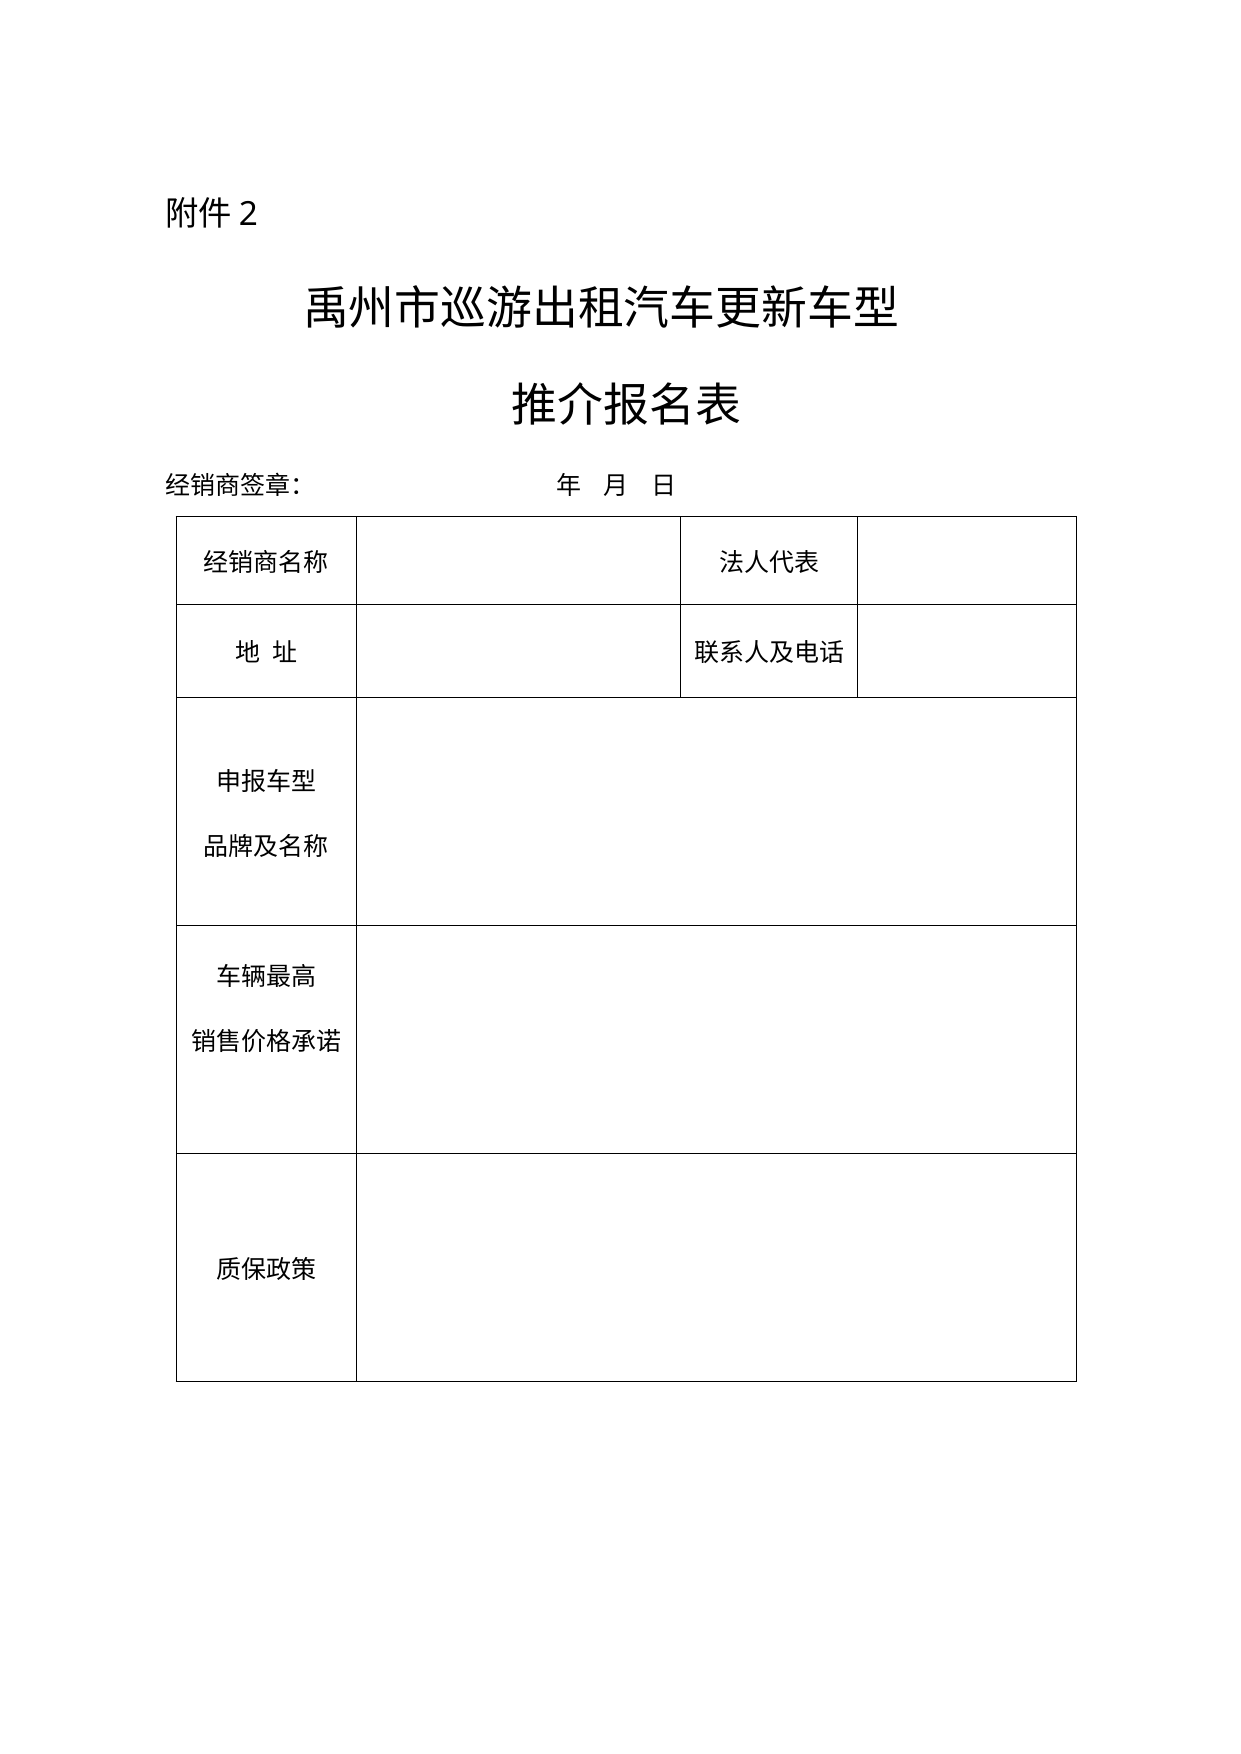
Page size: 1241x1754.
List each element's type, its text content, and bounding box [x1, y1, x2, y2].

text 禹州市巡游出租汽车更新车型 [165, 256, 1087, 353]
table_cell 质保政策 [177, 1154, 356, 1381]
table_header [858, 517, 1076, 604]
table_header 经销商名称 [177, 517, 356, 604]
table_cell [357, 605, 680, 697]
text 经销商签章： 年 月 日 [165, 451, 1087, 516]
table_cell [858, 605, 1076, 697]
table_cell [357, 1154, 1076, 1381]
table_cell 地 址 [177, 605, 356, 697]
text 推介报名表 [165, 353, 1087, 451]
table_header [357, 517, 680, 604]
table_cell [357, 926, 1076, 1153]
table_cell 车辆最高 销售价格承诺 [177, 926, 356, 1153]
text 附件2 [165, 178, 1087, 243]
table_cell [357, 698, 1076, 925]
table_cell 联系人及电话 [681, 605, 857, 697]
table_header 法人代表 [681, 517, 857, 604]
table_cell 申报车型 品牌及名称 [177, 698, 356, 925]
